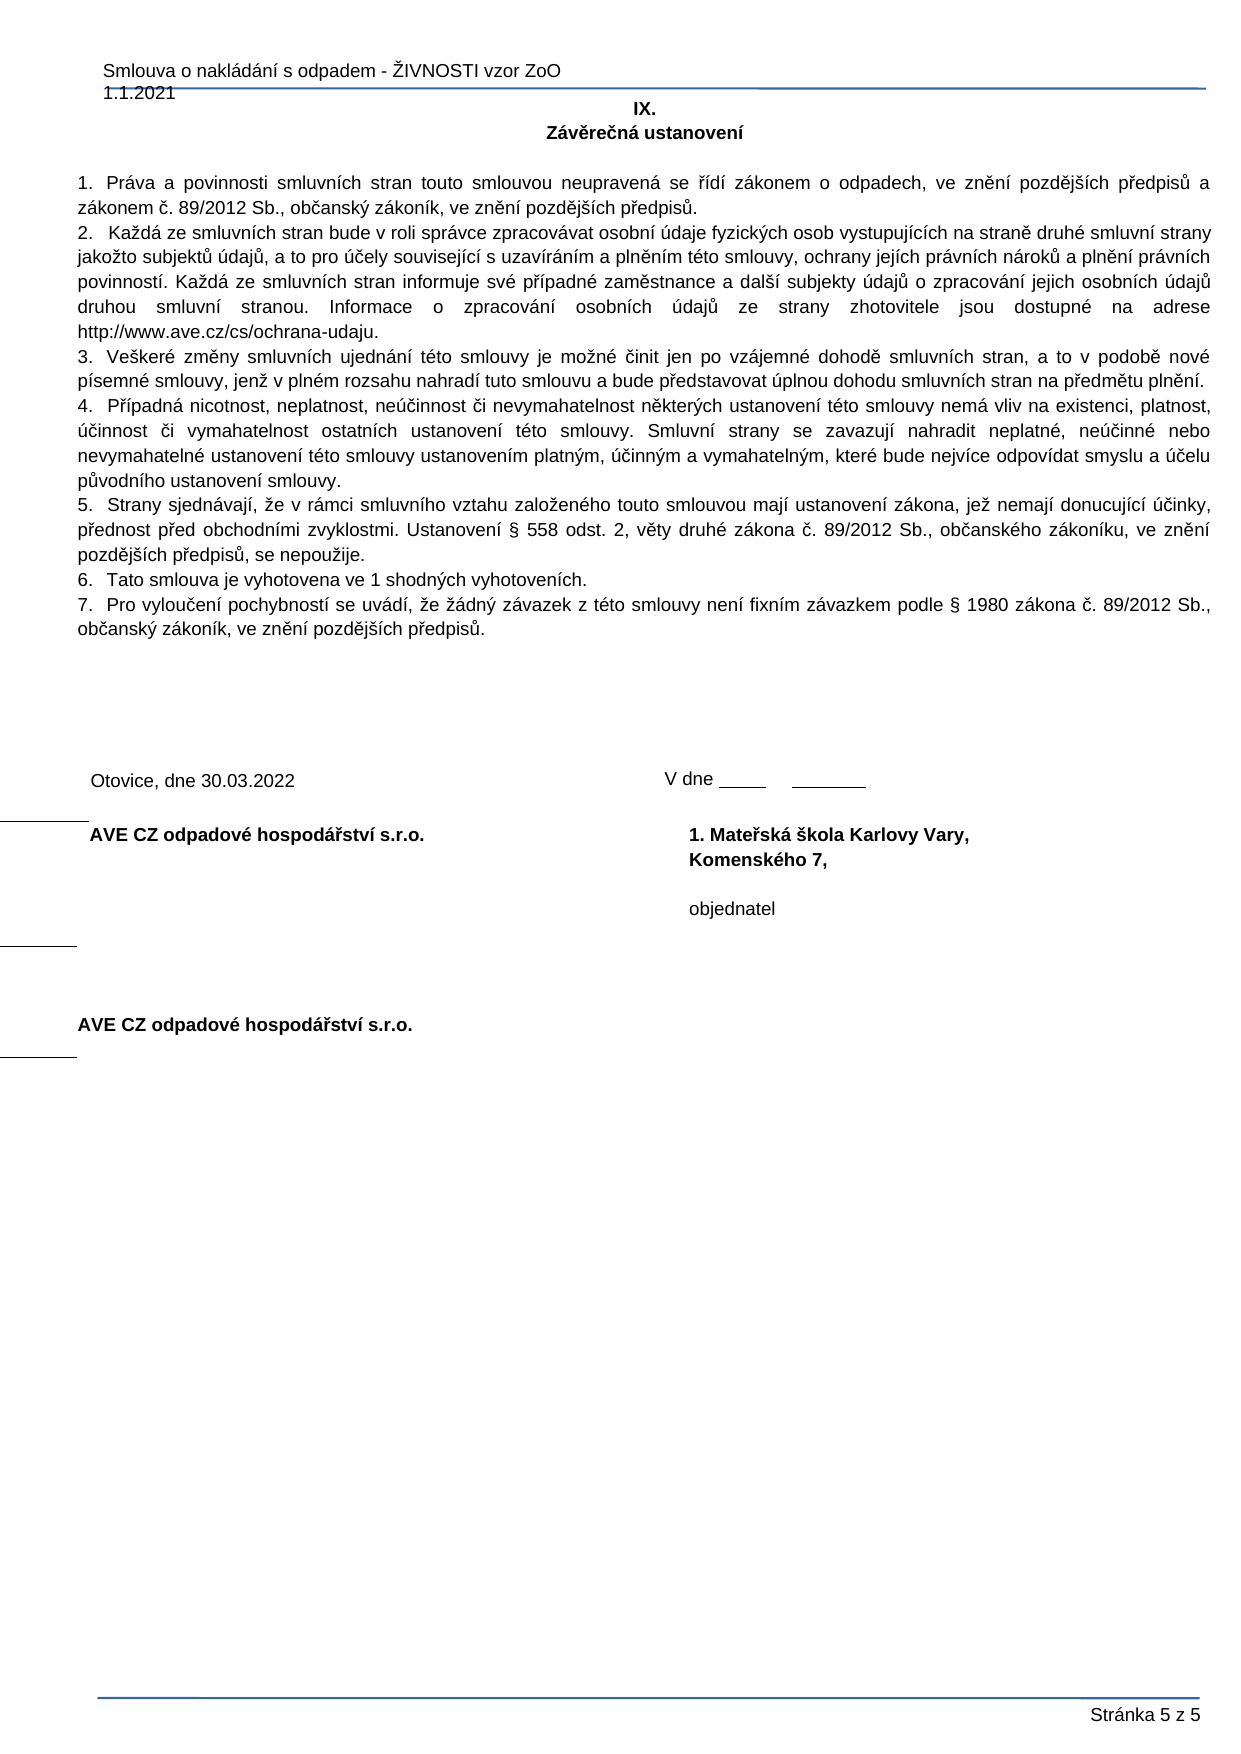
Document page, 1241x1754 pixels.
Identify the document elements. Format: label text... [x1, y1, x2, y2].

text V dne [77, 768, 1212, 789]
list Každá ze smluvních stran bude v roli správce zpracovávat osobní údaje fyzických osob vystupujících na straně druhé smluvní strany jakožto subjektů údajů, a to pro účely související s uzavíráním a plněním této smlouvy, ochrany jejích právních nároků a plnění právních povinností. Každá ze smluvních stran informuje své případné zaměstnance a další subjekty údajů o zpracování jejich osobních údajů druhou smluvní stranou. Informace o zpracování osobních údajů ze strany zhotovitele jsou dostupné na adrese http://www.ave.cz/cs/ochrana-udaju. [77, 221, 1212, 342]
list Veškeré změny smluvních ujednání této smlouvy je možné činit jen po vzájemné dohodě smluvních stran, a to v podobě nové písemné smlouvy, jenž v plném rozsahu nahradí tuto smlouvu a bude představovat úplnou dohodu smluvních stran na předmětu plnění. [77, 345, 1212, 392]
list Práva a povinnosti smluvních stran touto smlouvou neupravená se řídí zákonem o odpadech, ve znění pozdějších předpisů a zákonem č. 89/2012 Sb., občanský zákoník, ve znění pozdějších předpisů. [77, 172, 1212, 218]
list Pro vyloučení pochybností se uvádí, že žádný závazek z této smlouvy není fixním závazkem podle § 1980 zákona č. 89/2012 Sb., občanský zákoník, ve znění pozdějších předpisů. [77, 593, 1212, 640]
text IX. [77, 97, 1212, 119]
list Strany sjednávají, že v rámci smluvního vztahu založeného touto smlouvou mají ustanovení zákona, jež nemají donucující účinky, přednost před obchodními zvyklostmi. Ustanovení § 558 odst. 2, věty druhé zákona č. 89/2012 Sb., občanského zákoníku, ve znění pozdějších předpisů, se nepoužije. [77, 494, 1212, 565]
list Případná nicotnost, neplatnost, neúčinnost či nevymahatelnost některých ustanovení této smlouvy nemá vliv na existenci, platnost, účinnost či vymahatelnost ostatních ustanovení této smlouvy. Smluvní strany se zavazují nahradit neplatné, neúčinné nebo nevymahatelné ustanovení této smlouvy ustanovením platným, účinným a vymahatelným, které bude nejvíce odpovídat smyslu a účelu původního ustanovení smlouvy. [77, 395, 1212, 491]
list Tato smlouva je vyhotovena ve 1 shodných vyhotoveních. [77, 568, 1212, 590]
text AVE CZ odpadové hospodářství s.r.o. [77, 1014, 1212, 1035]
text Závěrečná ustanovení [77, 122, 1212, 144]
